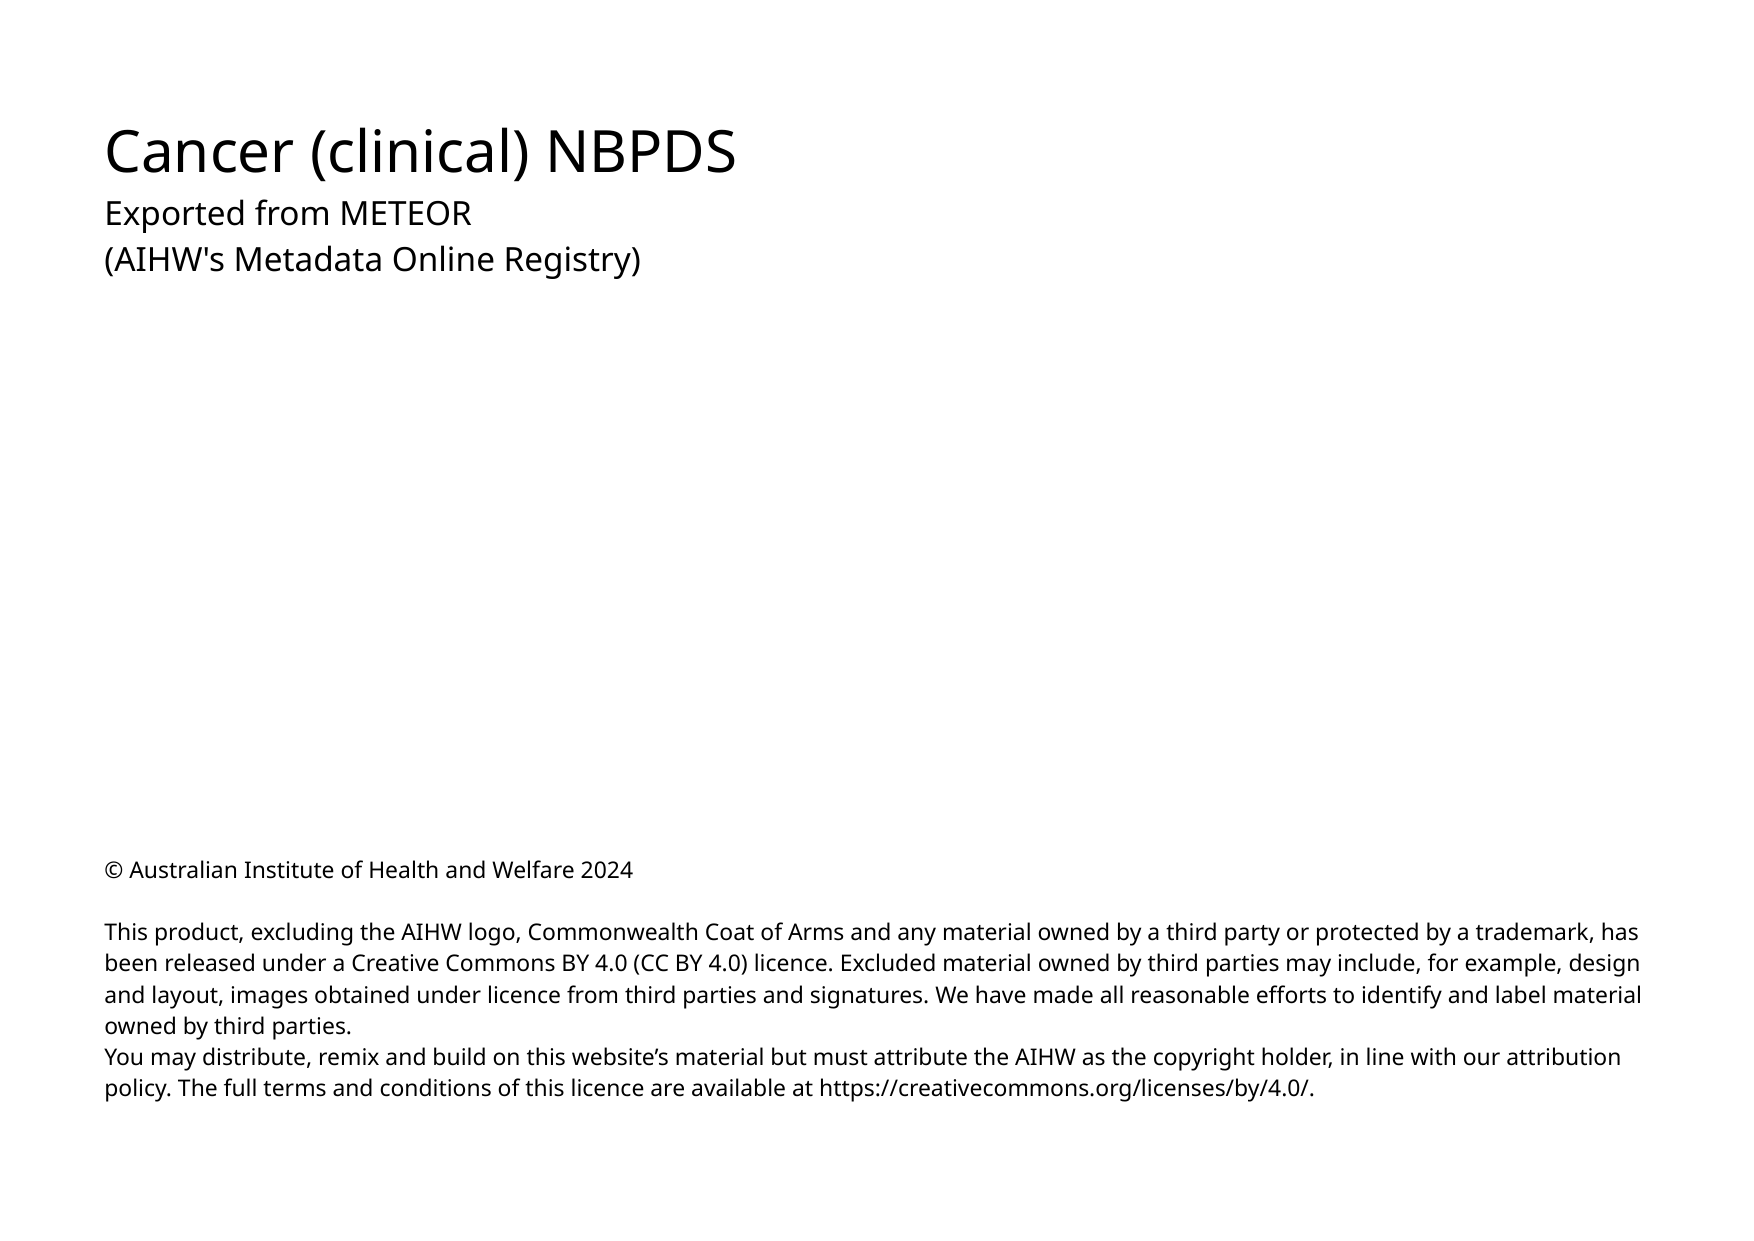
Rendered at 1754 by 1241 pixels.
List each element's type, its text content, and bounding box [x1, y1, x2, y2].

text You may distribute, remix and build on this website’s material but must attribute the AIHW as the copyright holder, in line with our attribution policy. The full terms and conditions of this licence are available at https://creativecommons.org/licenses/by/4.0/. [104, 1041, 1650, 1104]
subtitle (AIHW's Metadata Online Registry) [104, 235, 1650, 281]
subtitle Exported from METEOR [104, 190, 1650, 235]
text © Australian Institute of Health and Welfare 2024 [104, 854, 1650, 885]
text This product, excluding the AIHW logo, Commonwealth Coat of Arms and any material owned by a third party or protected by a trademark, has been released under a Creative Commons BY 4.0 (CC BY 4.0) licence. Excluded material owned by third parties may include, for example, design and layout, images obtained under licence from third parties and signatures. We have made all reasonable efforts to identify and label material owned by third parties. [104, 916, 1650, 1041]
title Cancer (clinical) NBPDS [104, 110, 1650, 190]
